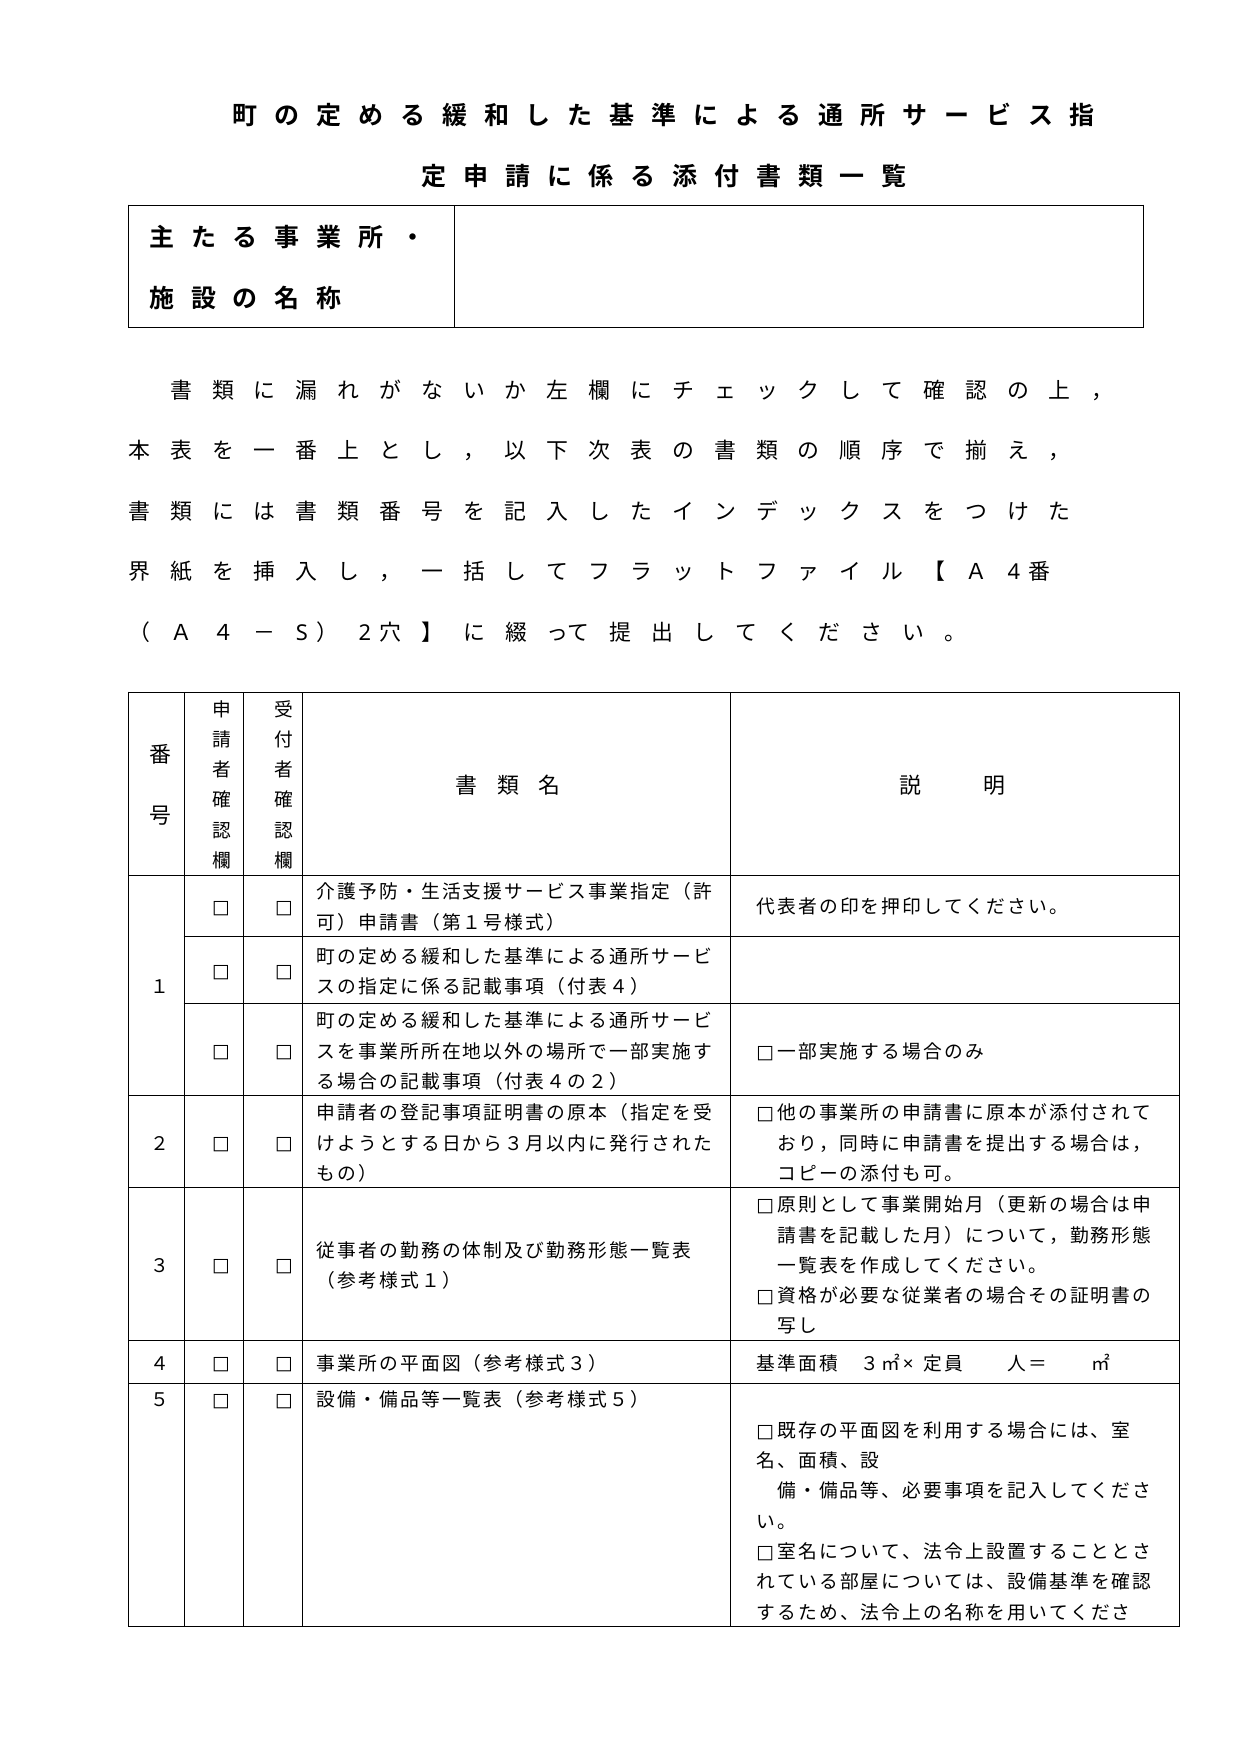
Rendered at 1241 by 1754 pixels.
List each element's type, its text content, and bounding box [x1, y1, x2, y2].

table_header 受付者確認欄 [244, 693, 302, 874]
text 書類に漏れがないか左欄にチェックして確認の上，本表を一番上とし，以下次表の書類の順序で揃え，書類には書類番号を記入したインデックスをつけた界紙を挿入し，一括してフラットファイル【Ａ4番（Ａ４－S）2穴】に綴って提出してください。 [128, 358, 1112, 661]
table_cell ５ [129, 1384, 184, 1626]
table_cell □ [244, 937, 302, 1003]
table_header 書類名 [303, 693, 730, 874]
table_cell ２ [129, 1096, 184, 1187]
table_header 申請者確認欄 [185, 693, 243, 874]
table_cell □ [185, 876, 243, 936]
table_cell 介護予防・生活支援サービス事業指定（許可）申請書（第１号様式） [303, 876, 730, 936]
table_cell □他の事業所の申請書に原本が添付されており，同時に申請書を提出する場合は，コピーの添付も可。 [731, 1096, 1179, 1187]
table_cell □ [244, 1188, 302, 1340]
table_cell [731, 937, 1179, 1003]
table_header [455, 206, 1143, 327]
table_cell □ [244, 876, 302, 936]
table_cell 設備・備品等一覧表（参考様式５） [303, 1384, 730, 1626]
table_header 主たる事業所・施設の名称 [129, 206, 454, 327]
table_cell □原則として事業開始月（更新の場合は申請書を記載した月）について，勤務形態一覧表を作成してください。 □資格が必要な従業者の場合その証明書の写し [731, 1188, 1179, 1340]
table_cell 町の定める緩和した基準による通所サービスを事業所所在地以外の場所で一部実施する場合の記載事項（付表４の２） [303, 1004, 730, 1095]
table_cell □ [244, 1341, 302, 1382]
table_header 説 明 [731, 693, 1179, 874]
table_cell □ [185, 937, 243, 1003]
table_cell 基準面積 ３㎡×定員 人＝ ㎡ [731, 1341, 1179, 1382]
table_header 番号 [129, 693, 184, 874]
table_cell 代表者の印を押印してください。 [731, 876, 1179, 936]
table_cell □ [244, 1384, 302, 1626]
table_cell 町の定める緩和した基準による通所サービスの指定に係る記載事項（付表４） [303, 937, 730, 1003]
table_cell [731, 1384, 1179, 1626]
table_cell 従事者の勤務の体制及び勤務形態一覧表 （参考様式１） [303, 1188, 730, 1340]
table_cell ４ [129, 1341, 184, 1382]
table_cell □ [244, 1004, 302, 1095]
table_cell □ [185, 1096, 243, 1187]
table_cell □ [185, 1004, 243, 1095]
table_cell 事業所の平面図（参考様式３） [303, 1341, 730, 1382]
table_cell □ [185, 1188, 243, 1340]
table_cell □ [185, 1384, 243, 1626]
table_cell □ [244, 1096, 302, 1187]
table_cell □ [185, 1341, 243, 1382]
table_cell □一部実施する場合のみ [731, 1004, 1179, 1095]
table_cell ３ [129, 1188, 184, 1340]
table_cell １ [129, 876, 184, 1095]
table_cell 申請者の登記事項証明書の原本（指定を受けようとする日から３月以内に発行されたもの） [303, 1096, 730, 1187]
text 町の定める緩和した基準による通所サービス指定申請に係る添付書類一覧 [212, 83, 1112, 204]
